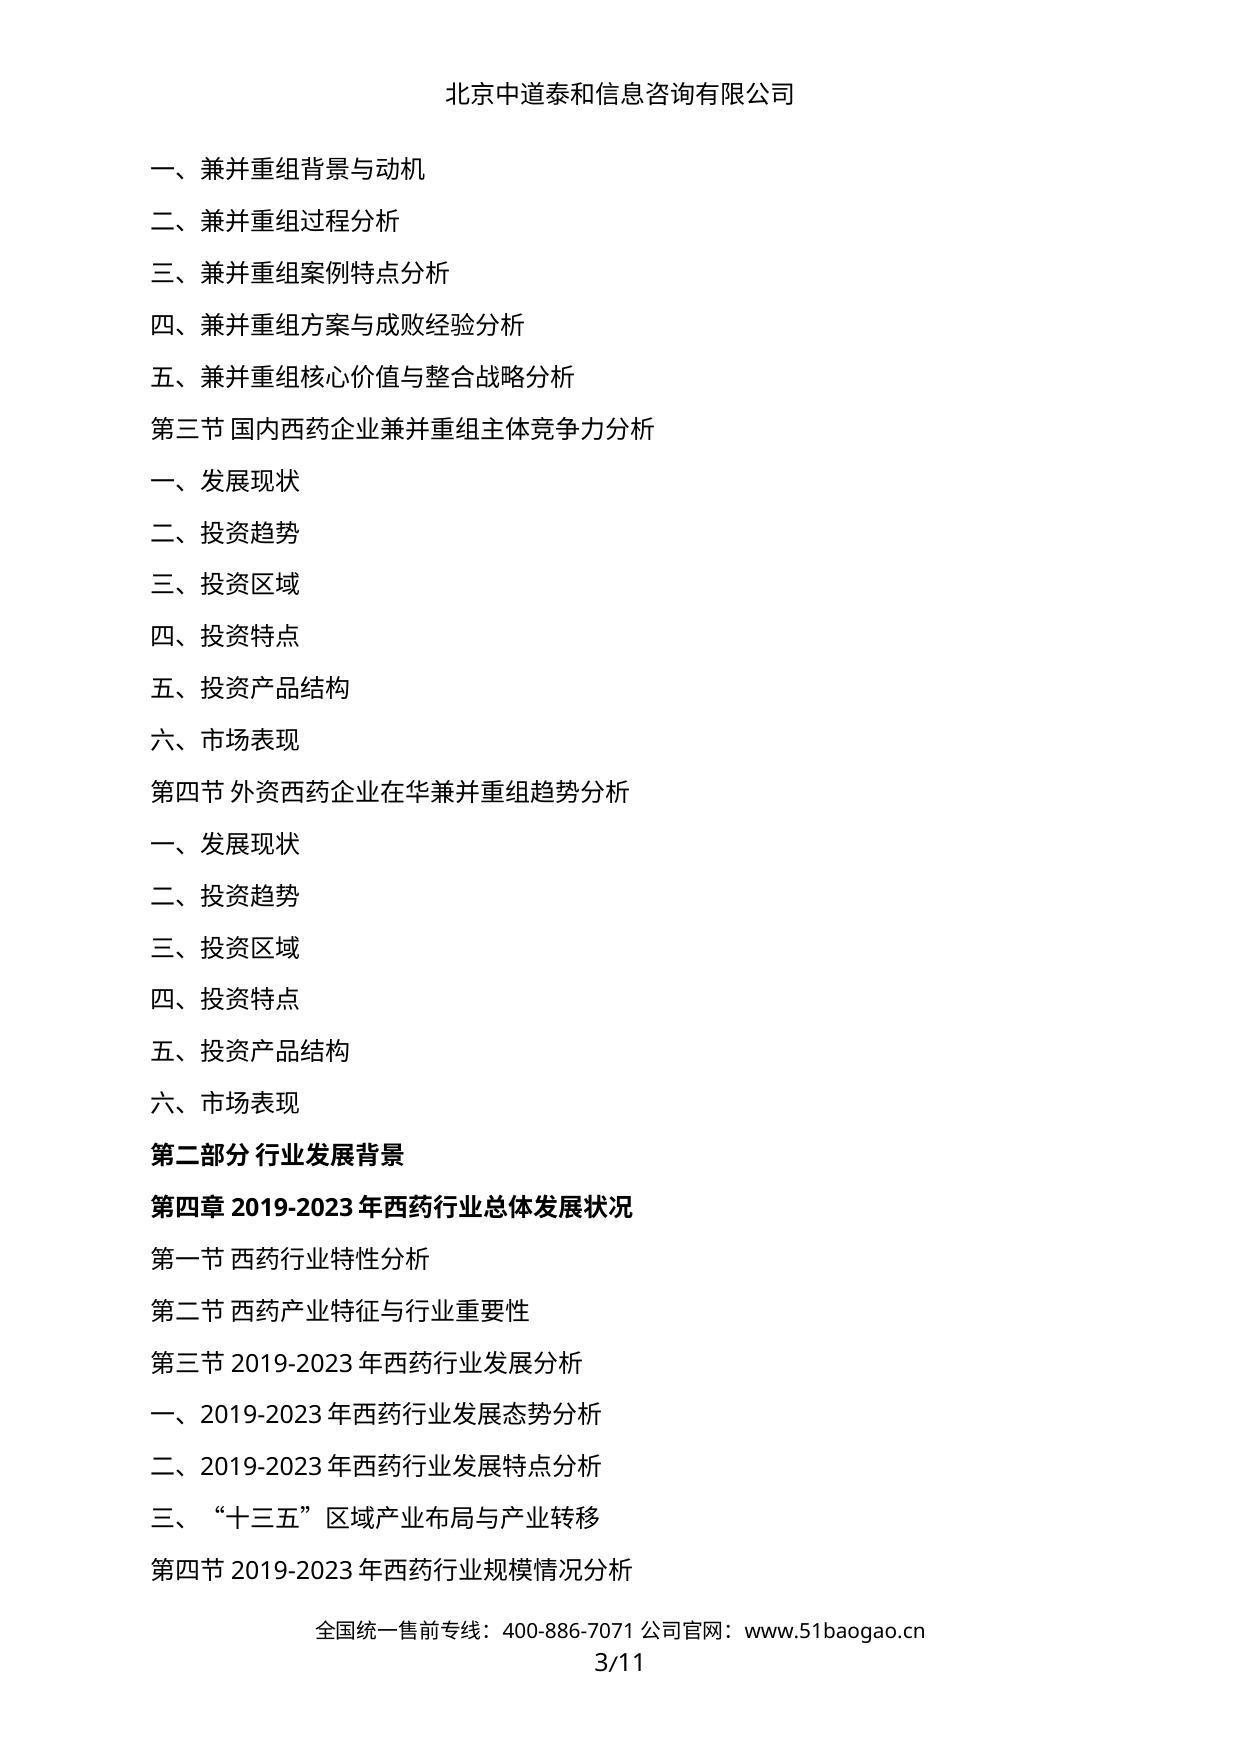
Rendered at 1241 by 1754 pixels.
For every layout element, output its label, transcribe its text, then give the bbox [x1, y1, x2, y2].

text 二、投资趋势 [150, 876, 1090, 912]
text 一、兼并重组背景与动机 [150, 150, 1090, 186]
text 第二部分 行业发展背景 [150, 1136, 1090, 1172]
text 四、投资特点 [150, 980, 1090, 1016]
text 四、兼并重组方案与成败经验分析 [150, 306, 1090, 342]
text 第四节 外资西药企业在华兼并重组趋势分析 [150, 772, 1090, 809]
text 二、2019-2023年西药行业发展特点分析 [150, 1447, 1090, 1483]
text 第四节 2019-2023年西药行业规模情况分析 [150, 1551, 1090, 1587]
text 五、兼并重组核心价值与整合战略分析 [150, 357, 1090, 394]
text 第一节 西药行业特性分析 [150, 1239, 1090, 1276]
text 六、市场表现 [150, 1084, 1090, 1120]
text 五、投资产品结构 [150, 1032, 1090, 1068]
text 二、投资趋势 [150, 513, 1090, 549]
text 五、投资产品结构 [150, 669, 1090, 705]
text 三、兼并重组案例特点分析 [150, 254, 1090, 290]
text 三、“十三五”区域产业布局与产业转移 [150, 1499, 1090, 1535]
text 第三节 国内西药企业兼并重组主体竞争力分析 [150, 409, 1090, 446]
text 一、发展现状 [150, 824, 1090, 861]
text 一、2019-2023年西药行业发展态势分析 [150, 1395, 1090, 1431]
text 四、投资特点 [150, 617, 1090, 653]
text 三、投资区域 [150, 928, 1090, 964]
text 二、兼并重组过程分析 [150, 202, 1090, 238]
text 六、市场表现 [150, 721, 1090, 757]
text 第三节 2019-2023年西药行业发展分析 [150, 1343, 1090, 1379]
text 第二节 西药产业特征与行业重要性 [150, 1291, 1090, 1327]
text 一、发展现状 [150, 461, 1090, 497]
text 第四章 2019-2023年西药行业总体发展状况 [150, 1187, 1090, 1224]
text 三、投资区域 [150, 565, 1090, 601]
